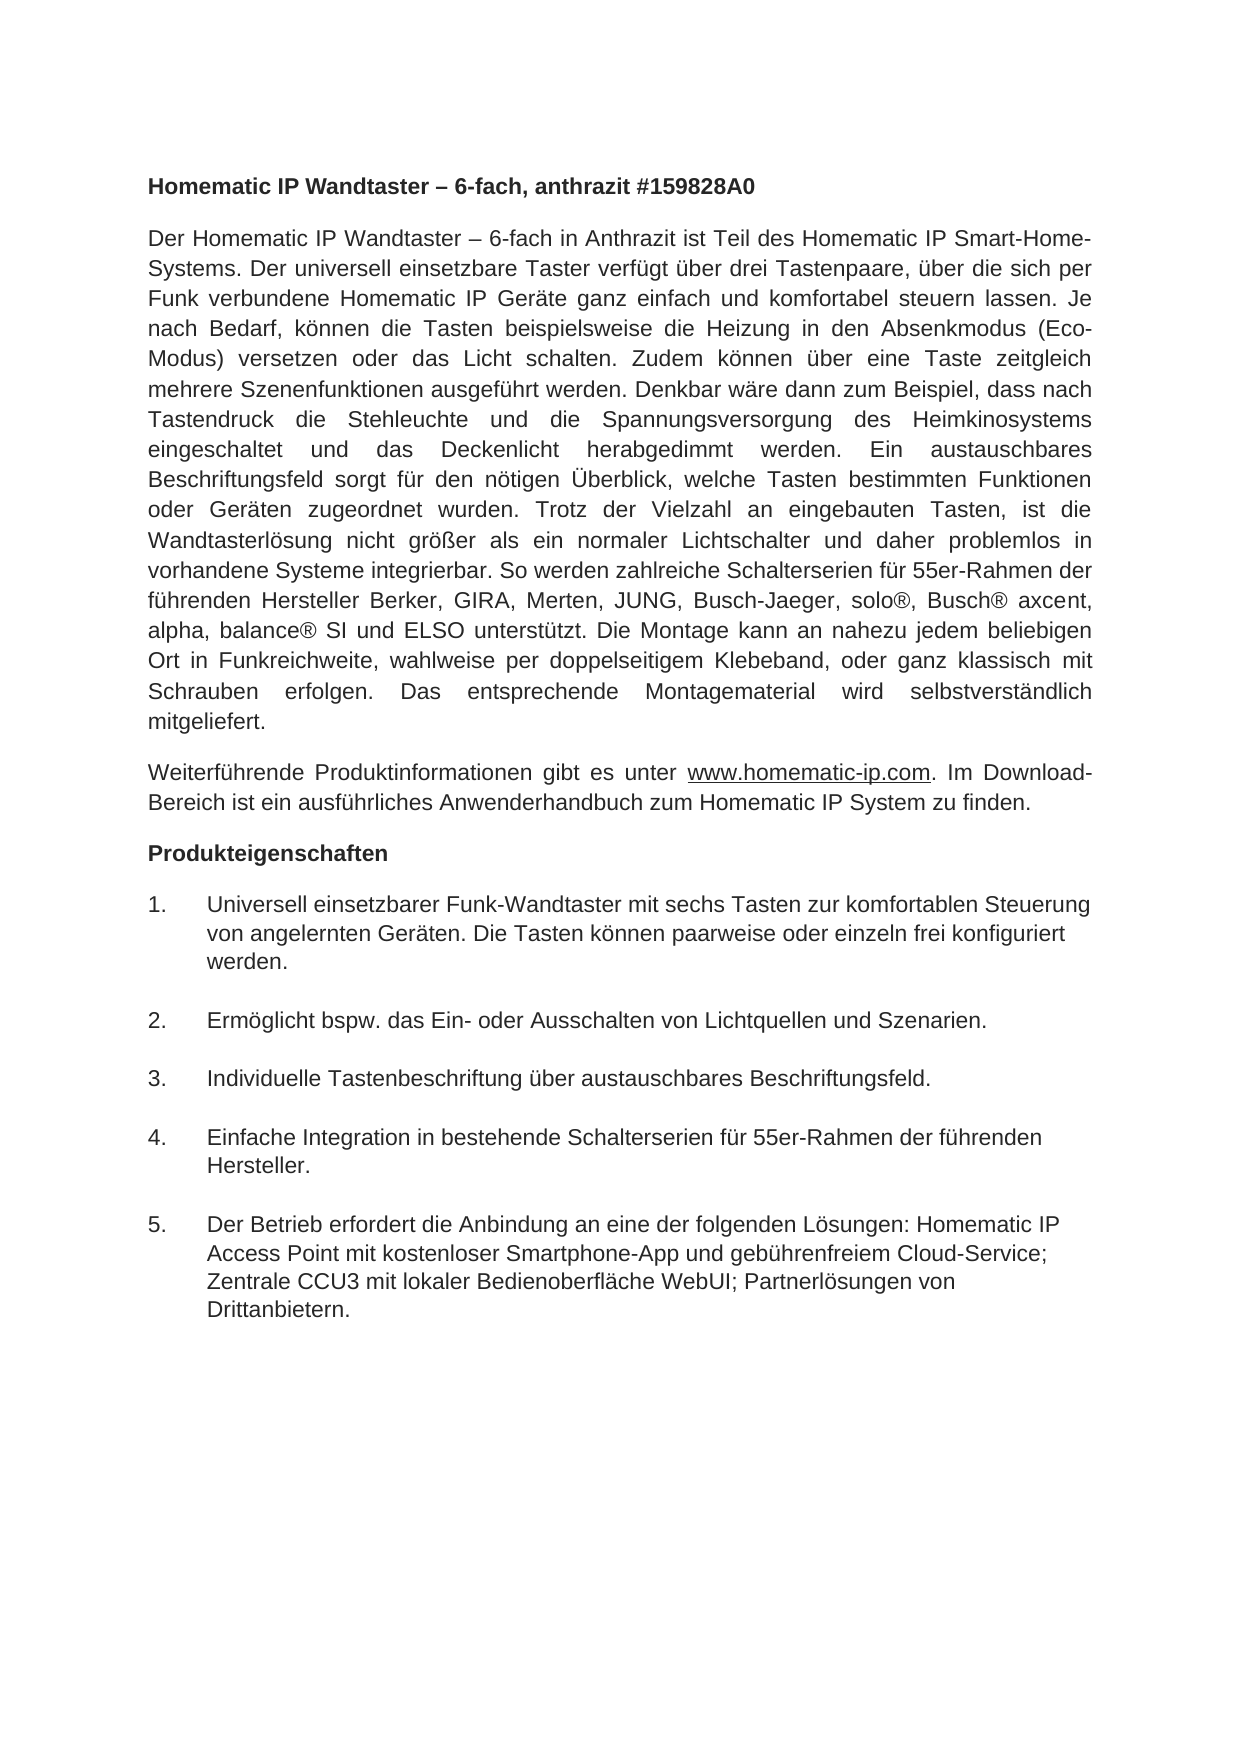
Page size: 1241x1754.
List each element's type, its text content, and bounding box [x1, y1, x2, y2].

list Der Betrieb erfordert die Anbindung an eine der folgenden Lösungen: Homematic IP Access Point mit kostenloser Smartphone-App und gebührenfreiem Cloud-Service; Zentrale CCU3 mit lokaler Bedienoberfläche WebUI; Partnerlösungen von Drittanbietern. [148, 1211, 1093, 1323]
list Ermöglicht bspw. das Ein- oder Ausschalten von Lichtquellen und Szenarien. [148, 1007, 1093, 1033]
text Der Homematic IP Wandtaster – 6-fach in Anthrazit ist Teil des Homematic IP Smart-Home-Systems. Der universell einsetzbare Taster verfügt über drei Tastenpaare, über die sich per Funk verbundene Homematic IP Geräte ganz einfach und komfortabel steuern lassen. Je nach Bedarf, können die Tasten beispielsweise die Heizung in den Absenkmodus (Eco-Modus) versetzen oder das Licht schalten. Zudem können über eine Taste zeitgleich mehrere Szenenfunktionen ausgeführt werden. Denkbar wäre dann zum Beispiel, dass nach Tastendruck die Stehleuchte und die Spannungsversorgung des Heimkinosystems eingeschaltet und das Deckenlicht herabgedimmt werden. Ein austauschbares Beschriftungsfeld sorgt für den nötigen Überblick, welche Tasten bestimmten Funktionen oder Geräten zugeordnet wurden. Trotz der Vielzahl an eingebauten Tasten, ist die Wandtasterlösung nicht größer als ein normaler Lichtschalter und daher problemlos in vorhandene Systeme integrierbar. So werden zahlreiche Schalterserien für 55er-Rahmen der führenden Hersteller Berker, GIRA, Merten, JUNG, Busch-Jaeger, solo®, Busch® axcent, alpha, balance® SI und ELSO unterstützt. Die Montage kann an nahezu jedem beliebigen Ort in Funkreichweite, wahlweise per doppelseitigem Klebeband, oder ganz klassisch mit Schrauben erfolgen. Das entsprechende Montagematerial wird selbstverständlich mitgeliefert. [148, 224, 1093, 734]
list Einfache Integration in bestehende Schalterserien für 55er-Rahmen der führenden Hersteller. [148, 1124, 1093, 1179]
text Weiterführende Produktinformationen gibt es unter www.homematic-ip.com. Im Download-Bereich ist ein ausführliches Anwenderhandbuch zum Homematic IP System zu finden. [148, 759, 1093, 816]
text Produkteigenschaften [148, 840, 1093, 867]
list Universell einsetzbarer Funk-Wandtaster mit sechs Tasten zur komfortablen Steuerung von angelernten Geräten. Die Tasten können paarweise oder einzeln frei konfiguriert werden. [148, 891, 1093, 974]
list Individuelle Tastenbeschriftung über austauschbares Beschriftungsfeld. [148, 1065, 1093, 1092]
list Homematic IP Wandtaster – 6-fach, anthrazit #159828A0 [148, 173, 1093, 199]
